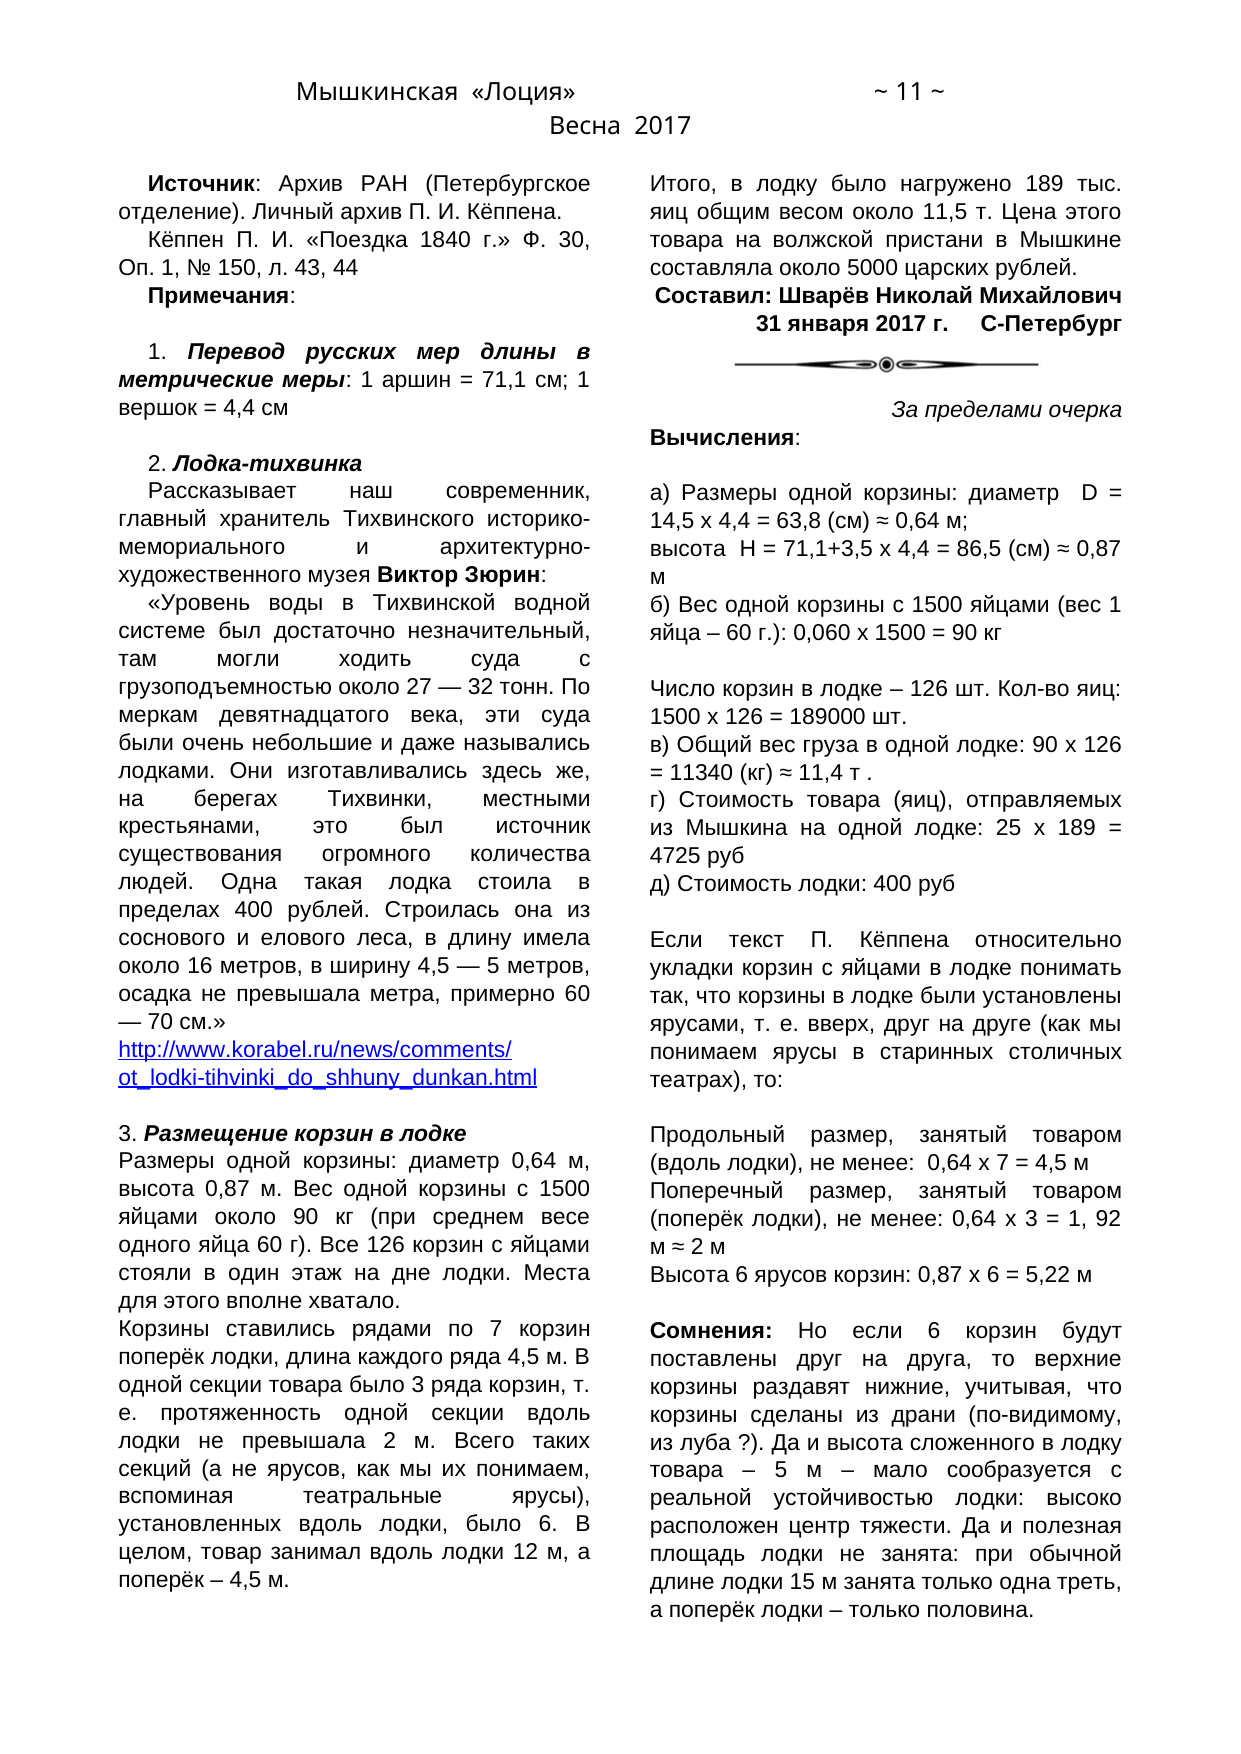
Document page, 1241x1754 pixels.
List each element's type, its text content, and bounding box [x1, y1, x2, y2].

text За пределами очерка [649, 396, 1122, 422]
text Число корзин в лодке – 126 шт. Кол-во яиц: 1500 х 126 = 189000 шт. [649, 675, 1122, 729]
text Продольный размер, занятый товаром (вдоль лодки), не менее: 0,64 х 7 = 4,5 м [649, 1121, 1122, 1176]
text г) Стоимость товара (яиц), отправляемых из Мышкина на одной лодке: 25 х 189 = 4725 руб [649, 786, 1122, 868]
text а) Размеры одной корзины: диаметр D = 14,5 х 4,4 = 63,8 (см) ≈ 0,64 м; [649, 479, 1122, 533]
text Примечания: [118, 282, 591, 308]
text Поперечный размер, занятый товаром (поперёк лодки), не менее: 0,64 х 3 = 1, 92 м ≈ 2 м [649, 1177, 1122, 1259]
text «Уровень воды в Тихвинской водной системе был достаточно незначительный, там могли ходить суда с грузоподъемностью около 27 — 32 тонн. По меркам девятнадцатого века, эти суда были очень небольшие и даже назывались лодками. Они изготавливались здесь же, на берегах Тихвинки, местными крестьянами, это был источник существования огромного количества людей. Одна такая лодка стоила в пределах 400 рублей. Строилась она из соснового и елового леса, в длину имела около 16 метров, в ширину 4,5 — 5 метров, осадка не превышала метра, примерно 60 — 70 см.» [118, 589, 591, 1034]
text Итого, в лодку было нагружено 189 тыс. яиц общим весом около 11,5 т. Цена этого товара на волжской пристани в Мышкине составляла около 5000 царских рублей. [649, 170, 1122, 280]
text 1. Перевод русских мер длины в метрические меры: 1 аршин = 71,1 см; 1 вершок = 4,4 см [118, 338, 591, 420]
text Размеры одной корзины: диаметр 0,64 м, высота 0,87 м. Вес одной корзины с 1500 яйцами около 90 кг (при среднем весе одного яйца 60 г). Все 126 корзин с яйцами стояли в один этаж на дне лодки. Места для этого вполне хватало. [118, 1147, 591, 1313]
text б) Вес одной корзины с 1500 яйцами (вес 1 яйца – 60 г.): 0,060 х 1500 = 90 кг [649, 591, 1122, 645]
text 31 января 2017 г. С-Петербург [649, 310, 1122, 336]
text Рассказывает наш современник, главный хранитель Тихвинского историко-мемориального и архитектурно-художественного музея Виктор Зюрин: [118, 477, 591, 587]
picture [725, 337, 1046, 394]
text Если текст П. Кёппена относительно укладки корзин с яйцами в лодке понимать так, что корзины в лодке были установлены ярусами, т. е. вверх, друг на друге (как мы понимаем ярусы в старинных столичных театрах), то: [649, 926, 1122, 1092]
text Составил: Шварёв Николай Михайлович [649, 282, 1122, 308]
text 3. Размещение корзин в лодке [118, 1119, 591, 1146]
text д) Стоимость лодки: 400 руб [649, 870, 1122, 896]
text Источник: Архив РАН (Петербургское отделение). Личный архив П. И. Кёппена. [118, 170, 591, 224]
text Кёппен П. И. «Поездка 1840 г.» Ф. 30, Оп. 1, № 150, л. 43, 44 [118, 226, 591, 280]
text высота H = 71,1+3,5 х 4,4 = 86,5 (см) ≈ 0,87 м [649, 535, 1122, 589]
text в) Общий вес груза в одной лодке: 90 х 126 = 11340 (кг) ≈ 11,4 т . [649, 731, 1122, 785]
text Сомнения: Но если 6 корзин будут поставлены друг на друга, то верхние корзины раздавят нижние, учитывая, что корзины сделаны из драни (по-видимому, из луба ?). Да и высота сложенного в лодку товара – 5 м – мало сообразуется с реальной устойчивостью лодки: высоко расположен центр тяжести. Да и полезная площадь лодки не занята: при обычной длине лодки 15 м занята только одна треть, а поперёк лодки – только половина. [649, 1317, 1122, 1622]
text 2. Лодка-тихвинка [118, 449, 591, 476]
text Корзины ставились рядами по 7 корзин поперёк лодки, длина каждого ряда 4,5 м. В одной секции товара было 3 ряда корзин, т. е. протяженность одной секции вдоль лодки не превышала 2 м. Всего таких секций (а не ярусов, как мы их понимаем, вспоминая театральные ярусы), установленных вдоль лодки, было 6. В целом, товар занимал вдоль лодки 12 м, а поперёк – 4,5 м. [118, 1315, 591, 1592]
text Вычисления: [649, 423, 1122, 450]
text Высота 6 ярусов корзин: 0,87 х 6 = 5,22 м [649, 1261, 1122, 1287]
text http://www.korabel.ru/news/comments/ot_lodki-tihvinki_do_shhuny_dunkan.html [118, 1036, 591, 1090]
